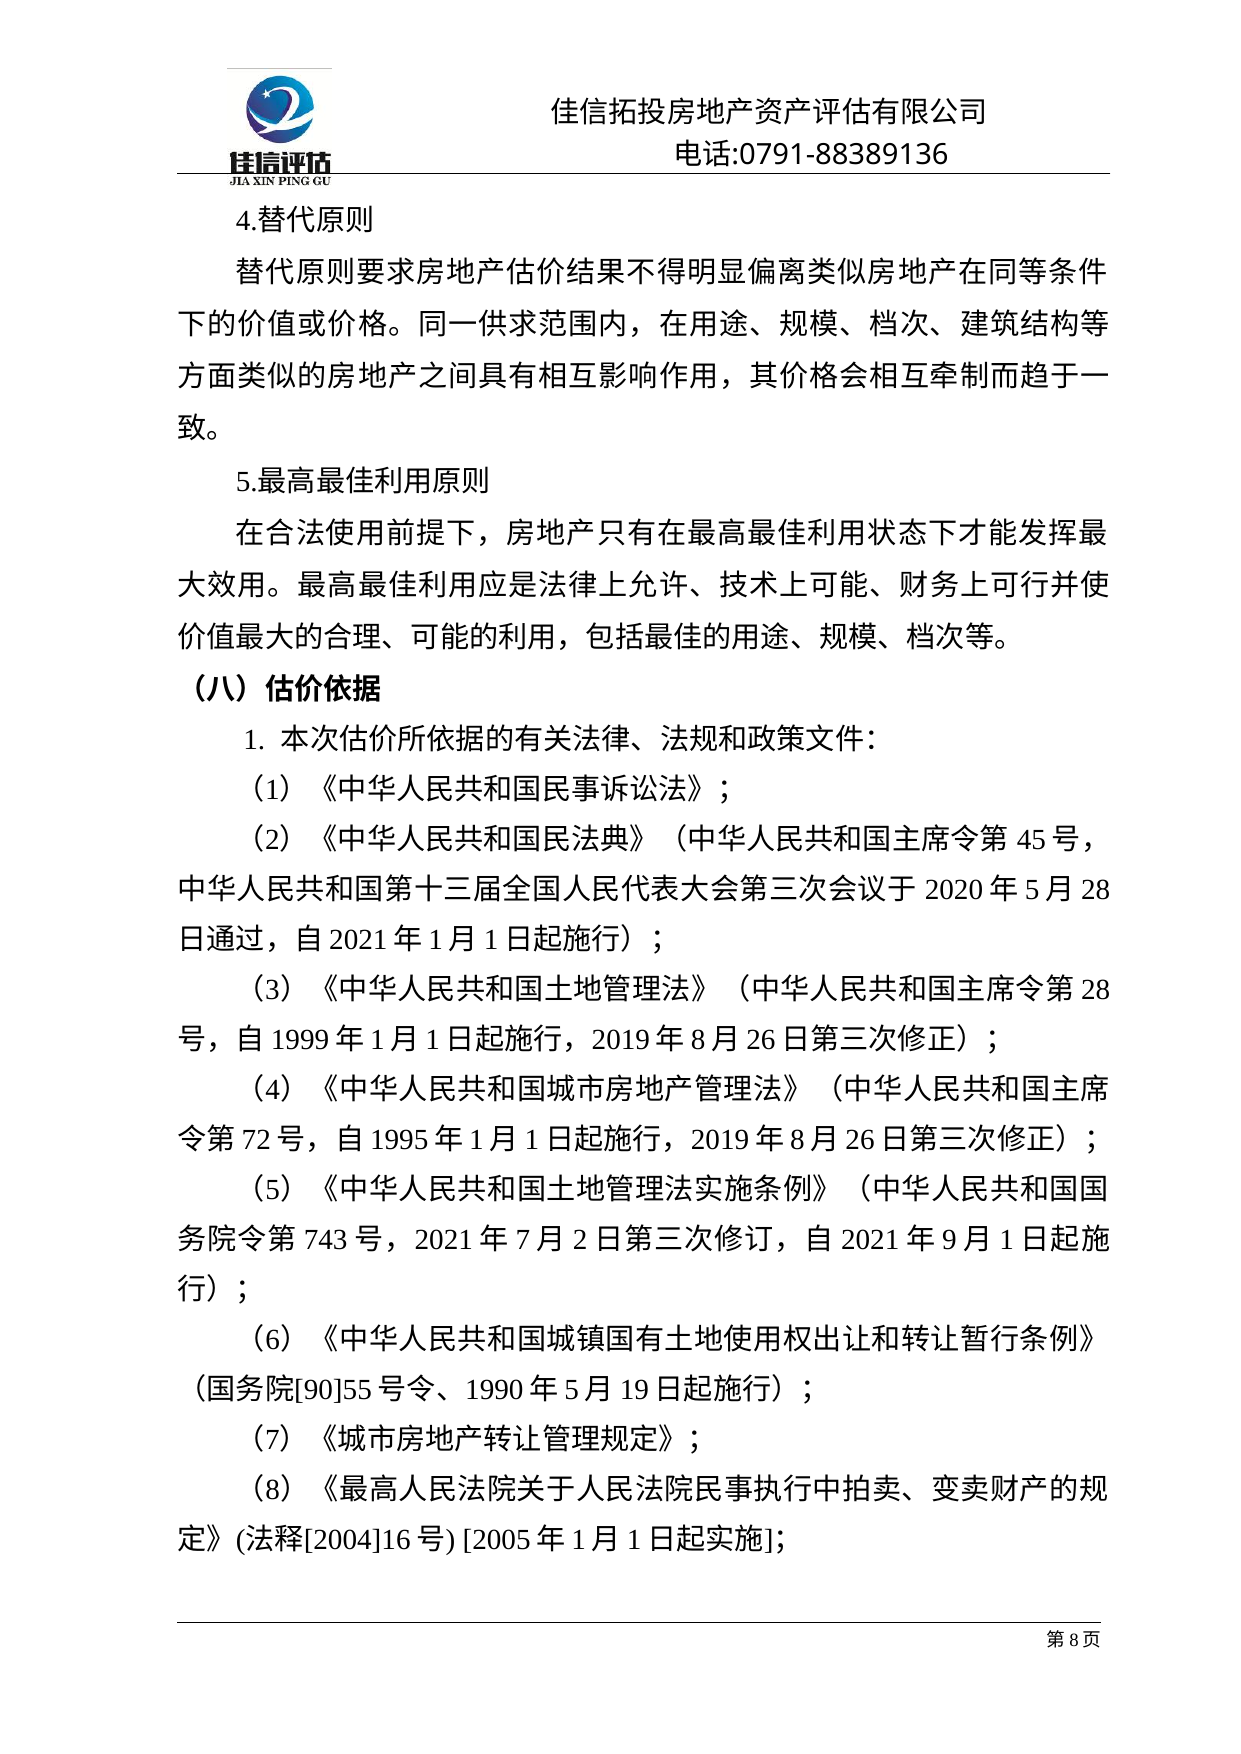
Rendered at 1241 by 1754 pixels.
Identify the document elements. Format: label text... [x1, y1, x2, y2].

text （1）《中华人民共和国民事诉讼法》； [177, 760, 1110, 810]
picture [227, 68, 332, 173]
text 4.替代原则 [177, 189, 1110, 241]
text （6）《中华人民共和国城镇国有土地使用权出让和转让暂行条例》（国务院[90]55号令、1990年5月19日起施行）； [177, 1310, 1110, 1410]
text 5.最高最佳利用原则 [177, 449, 1110, 501]
list 本次估价所依据的有关法律、法规和政策文件： [177, 710, 1110, 760]
text （8）《最高人民法院关于人民法院民事执行中拍卖、变卖财产的规定》(法释[2004]16号) [2005年1月1日起实施]； [177, 1460, 1110, 1560]
picture [227, 174, 332, 189]
text 在合法使用前提下，房地产只有在最高最佳利用状态下才能发挥最大效用。最高最佳利用应是法律上允许、技术上可能、财务上可行并使价值最大的合理、可能的利用，包括最佳的用途、规模、档次等。 [177, 501, 1110, 658]
text （7）《城市房地产转让管理规定》； [177, 1410, 1110, 1460]
text （5）《中华人民共和国土地管理法实施条例》（中华人民共和国国务院令第743号，2021年7月2日第三次修订，自2021年9月1日起施行）； [177, 1160, 1110, 1310]
text （2）《中华人民共和国民法典》（中华人民共和国主席令第45号，中华人民共和国第十三届全国人民代表大会第三次会议于2020年5月28日通过，自2021年1月1日起施行）； [177, 810, 1110, 960]
text （4）《中华人民共和国城市房地产管理法》（中华人民共和国主席令第72号，自1995年1月1日起施行，2019年8月26日第三次修正）； [177, 1060, 1110, 1160]
subtitle （八）估价依据 [177, 658, 1110, 710]
text （3）《中华人民共和国土地管理法》（中华人民共和国主席令第28号，自1999年1月1日起施行，2019年8月26日第三次修正）； [177, 960, 1110, 1060]
text 替代原则要求房地产估价结果不得明显偏离类似房地产在同等条件下的价值或价格。同一供求范围内，在用途、规模、档次、建筑结构等方面类似的房地产之间具有相互影响作用，其价格会相互牵制而趋于一致。 [177, 241, 1110, 449]
